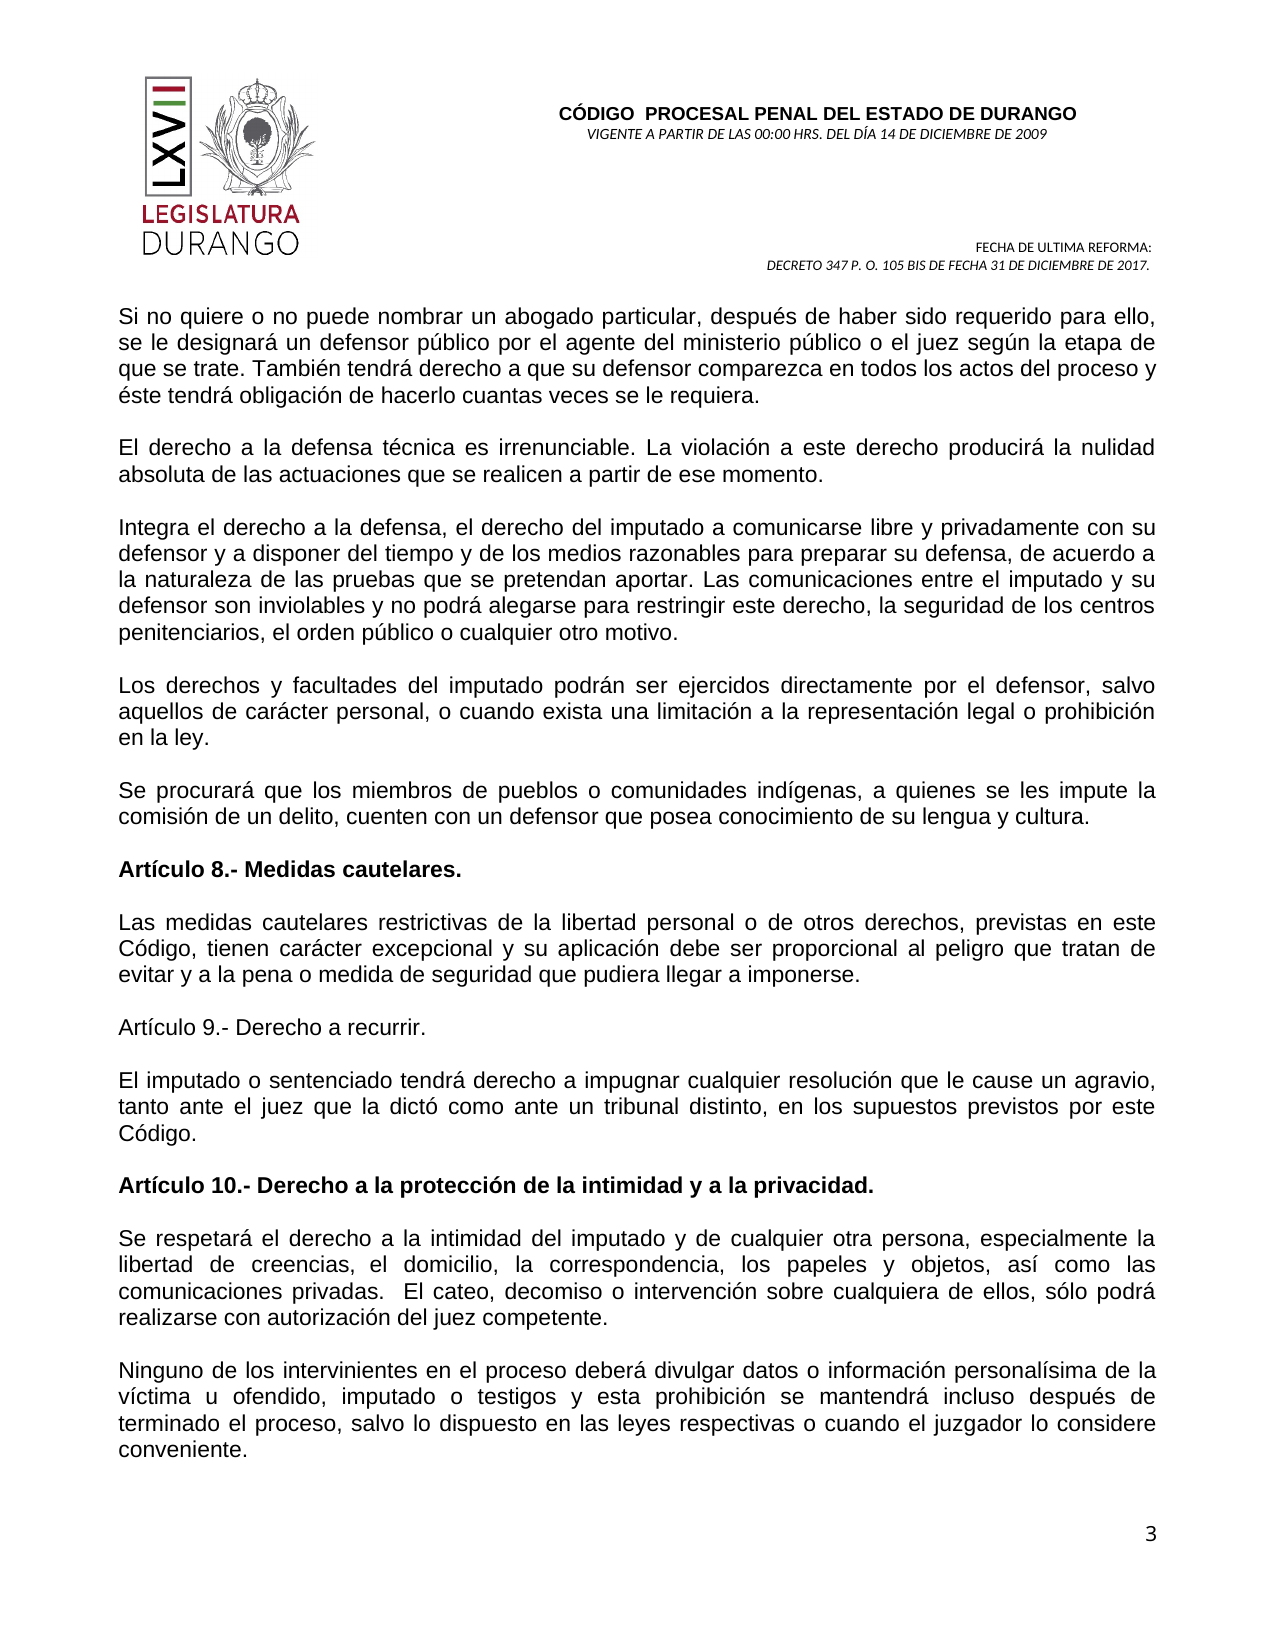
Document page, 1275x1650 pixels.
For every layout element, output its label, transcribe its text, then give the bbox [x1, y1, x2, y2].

text El imputado o sentenciado tendrá derecho a impugnar cualquier resolución que le cause un agravio, tanto ante el juez que la dictó como ante un tribunal distinto, en los supuestos previstos por este Código. [118, 1067, 1157, 1146]
text Artículo 8.- Medidas cautelares. [118, 856, 1157, 882]
text Ninguno de los intervinientes en el proceso deberá divulgar datos o información personalísima de la víctima u ofendido, imputado o testigos y esta prohibición se mantendrá incluso después de terminado el proceso, salvo lo dispuesto en las leyes respectivas o cuando el juzgador lo considere conveniente. [118, 1357, 1157, 1462]
text Las medidas cautelares restrictivas de la libertad personal o de otros derechos, previstas en este Código, tienen carácter excepcional y su aplicación debe ser proporcional al peligro que tratan de evitar y a la pena o medida de seguridad que pudiera llegar a imponerse. [118, 909, 1157, 988]
text Integra el derecho a la defensa, el derecho del imputado a comunicarse libre y privadamente con su defensor y a disponer del tiempo y de los medios razonables para preparar su defensa, de acuerdo a la naturaleza de las pruebas que se pretendan aportar. Las comunicaciones entre el imputado y su defensor son inviolables y no podrá alegarse para restringir este derecho, la seguridad de los centros penitenciarios, el orden público o cualquier otro motivo. [118, 513, 1157, 645]
text Artículo 9.- Derecho a recurrir. [118, 1014, 1157, 1041]
text Se respetará el derecho a la intimidad del imputado y de cualquier otra persona, especialmente la libertad de creencias, el domicilio, la correspondencia, los papeles y objetos, así como las comunicaciones privadas. El cateo, decomiso o intervención sobre cualquiera de ellos, sólo podrá realizarse con autorización del juez competente. [118, 1225, 1157, 1330]
text Artículo 10.- Derecho a la protección de la intimidad y a la privacidad. [118, 1172, 1157, 1199]
text El derecho a la defensa técnica es irrenunciable. La violación a este derecho producirá la nulidad absoluta de las actuaciones que se realicen a partir de ese momento. [118, 434, 1157, 487]
text Los derechos y facultades del imputado podrán ser ejercidos directamente por el defensor, salvo aquellos de carácter personal, o cuando exista una limitación a la representación legal o prohibición en la ley. [118, 672, 1157, 751]
picture [140, 73, 318, 258]
text Se procurará que los miembros de pueblos o comunidades indígenas, a quienes se les impute la comisión de un delito, cuenten con un defensor que posea conocimiento de su lengua y cultura. [118, 777, 1157, 830]
